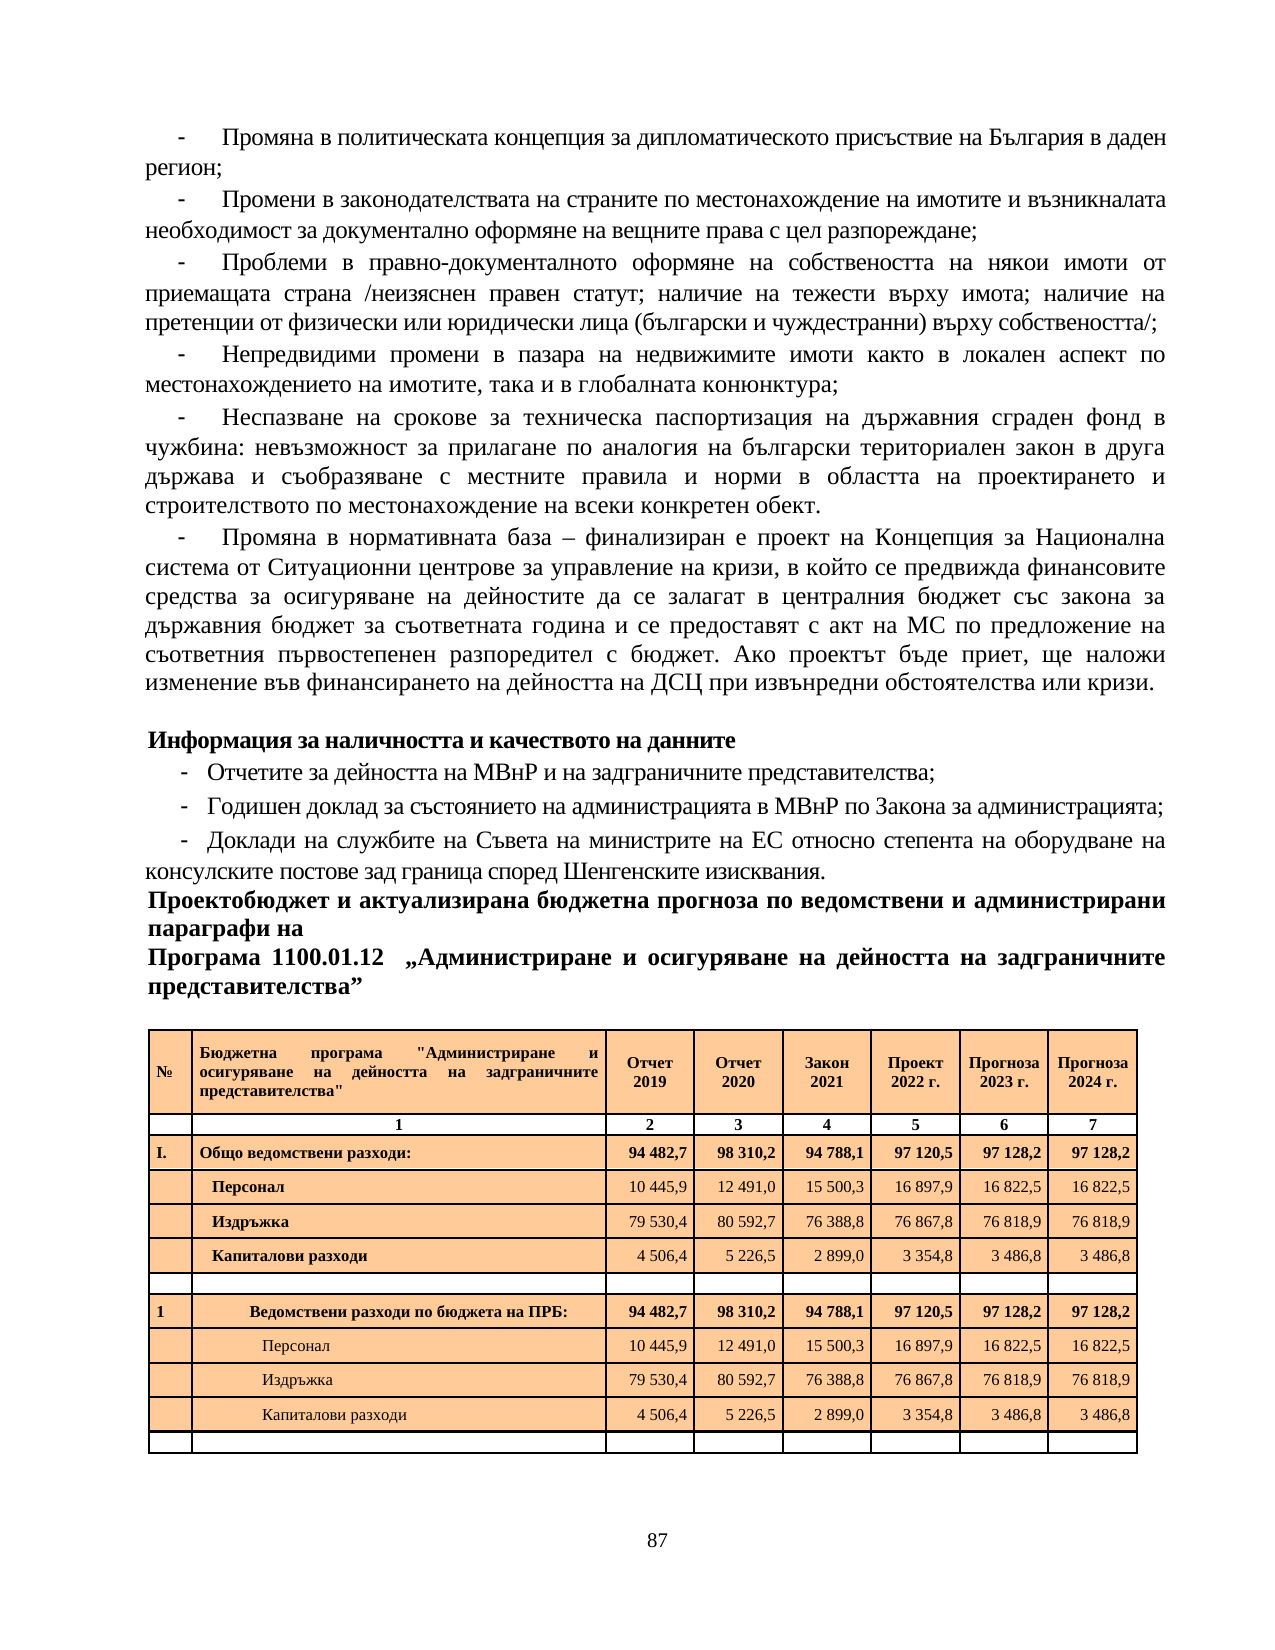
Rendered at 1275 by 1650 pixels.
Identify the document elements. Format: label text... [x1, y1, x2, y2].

text Програма 1100.01.12 „Администриране и осигуряване на дейността на задграничните представителства” [148, 942, 1167, 1000]
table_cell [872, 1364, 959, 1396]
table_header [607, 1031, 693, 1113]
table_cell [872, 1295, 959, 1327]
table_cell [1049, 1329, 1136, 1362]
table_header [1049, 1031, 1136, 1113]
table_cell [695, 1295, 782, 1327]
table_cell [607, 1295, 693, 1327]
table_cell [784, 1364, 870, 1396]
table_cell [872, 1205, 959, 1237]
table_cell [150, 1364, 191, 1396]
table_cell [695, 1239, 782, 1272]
list Доклади на службите на Съвета на министрите на ЕС относно степента на оборудване на консулските постове зад граница според Шенгенските изисквания. [145, 822, 1167, 885]
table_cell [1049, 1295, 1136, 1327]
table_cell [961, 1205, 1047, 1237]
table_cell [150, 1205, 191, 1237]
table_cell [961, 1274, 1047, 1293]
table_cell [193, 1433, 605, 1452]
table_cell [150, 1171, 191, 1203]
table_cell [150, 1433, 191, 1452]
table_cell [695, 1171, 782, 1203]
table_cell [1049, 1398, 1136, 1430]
list Промяна в нормативната база – финализиран е проект на Концепция за Национална система от Ситуационни центрове за управление на кризи, в който се предвижда финансовите средства за осигуряване на дейностите да се залагат в централния бюджет със закона за държавния бюджет за съответната година и се предоставят с акт на МС по предложение на съответния първостепенен разпоредител с бюджет. Ако проектът бъде приет, ще наложи изменение във финансирането на дейността на ДСЦ при извънредни обстоятелства или кризи. [145, 518, 1167, 696]
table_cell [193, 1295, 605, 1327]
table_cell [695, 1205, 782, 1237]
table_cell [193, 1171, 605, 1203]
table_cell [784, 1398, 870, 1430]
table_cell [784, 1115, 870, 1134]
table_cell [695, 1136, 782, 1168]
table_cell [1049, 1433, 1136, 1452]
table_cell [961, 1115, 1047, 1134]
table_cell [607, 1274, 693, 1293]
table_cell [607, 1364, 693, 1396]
list Годишен доклад за състоянието на администрацията в МВнР по Закона за администрацията; [145, 788, 1167, 822]
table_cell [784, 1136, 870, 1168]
list Неспазване на срокове за техническа паспортизация на държавния сграден фонд в чужбина: невъзможност за прилагане по аналогия на български териториален закон в друга държава и съобразяване с местните правила и норми в областта на проектирането и строителството по местонахождение на всеки конкретен обект. [145, 398, 1167, 518]
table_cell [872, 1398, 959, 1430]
list Непредвидими промени в пазара на недвижимите имоти както в локален аспект по местонахождението на имотите, така и в глобалната конюнктура; [145, 335, 1167, 398]
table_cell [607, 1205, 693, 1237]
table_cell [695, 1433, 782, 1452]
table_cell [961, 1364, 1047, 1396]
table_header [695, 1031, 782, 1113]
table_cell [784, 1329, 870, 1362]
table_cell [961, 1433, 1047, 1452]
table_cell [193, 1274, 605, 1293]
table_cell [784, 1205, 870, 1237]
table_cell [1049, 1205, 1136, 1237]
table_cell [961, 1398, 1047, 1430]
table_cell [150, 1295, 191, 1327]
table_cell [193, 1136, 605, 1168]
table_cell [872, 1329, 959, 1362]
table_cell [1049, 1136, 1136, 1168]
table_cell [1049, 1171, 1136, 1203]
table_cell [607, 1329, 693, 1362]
list Промяна в политическата концепция за дипломатическото присъствие на България в даден регион; [145, 118, 1167, 181]
list Отчетите за дейността на МВнР и на задграничните представителства; [145, 754, 1167, 788]
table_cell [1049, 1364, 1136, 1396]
text Проектобюджет и актуализирана бюджетна прогноза по ведомствени и администрирани параграфи на [148, 885, 1167, 942]
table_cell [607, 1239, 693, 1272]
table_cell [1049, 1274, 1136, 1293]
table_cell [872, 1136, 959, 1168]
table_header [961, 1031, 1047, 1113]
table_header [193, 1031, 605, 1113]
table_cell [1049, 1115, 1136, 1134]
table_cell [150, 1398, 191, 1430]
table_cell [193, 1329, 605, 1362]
text Информация за наличността и качеството на данните [148, 725, 1165, 754]
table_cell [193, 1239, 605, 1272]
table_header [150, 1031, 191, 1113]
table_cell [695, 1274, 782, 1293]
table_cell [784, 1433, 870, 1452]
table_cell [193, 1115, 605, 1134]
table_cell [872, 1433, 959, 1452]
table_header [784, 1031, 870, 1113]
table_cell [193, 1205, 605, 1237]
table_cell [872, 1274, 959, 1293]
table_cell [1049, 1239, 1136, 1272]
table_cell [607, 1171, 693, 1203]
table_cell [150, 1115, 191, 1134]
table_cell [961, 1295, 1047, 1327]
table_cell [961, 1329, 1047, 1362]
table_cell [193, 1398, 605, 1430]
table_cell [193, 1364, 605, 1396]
list Промени в законодателствата на страните по местонахождение на имотите и възникналата необходимост за документално оформяне на вещните права с цел разпореждане; [145, 181, 1167, 244]
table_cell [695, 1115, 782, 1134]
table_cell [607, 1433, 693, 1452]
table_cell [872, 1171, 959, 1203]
list Проблеми в правно-документалното оформяне на собствеността на някои имоти от приемащата страна /неизяснен правен статут; наличие на тежести върху имота; наличие на претенции от физически или юридически лица (български и чуждестранни) върху собствеността/; [145, 244, 1167, 335]
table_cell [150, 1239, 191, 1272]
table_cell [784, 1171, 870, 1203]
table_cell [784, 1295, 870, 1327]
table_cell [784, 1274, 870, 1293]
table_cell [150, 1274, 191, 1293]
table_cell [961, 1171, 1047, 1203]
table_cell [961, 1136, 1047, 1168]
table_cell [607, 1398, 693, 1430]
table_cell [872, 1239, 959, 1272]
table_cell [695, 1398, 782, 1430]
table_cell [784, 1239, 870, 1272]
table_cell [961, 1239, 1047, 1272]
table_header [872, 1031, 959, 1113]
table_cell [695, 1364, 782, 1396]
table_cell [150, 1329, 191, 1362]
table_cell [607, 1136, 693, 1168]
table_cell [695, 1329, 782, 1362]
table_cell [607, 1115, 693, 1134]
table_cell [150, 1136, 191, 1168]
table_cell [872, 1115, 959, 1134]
